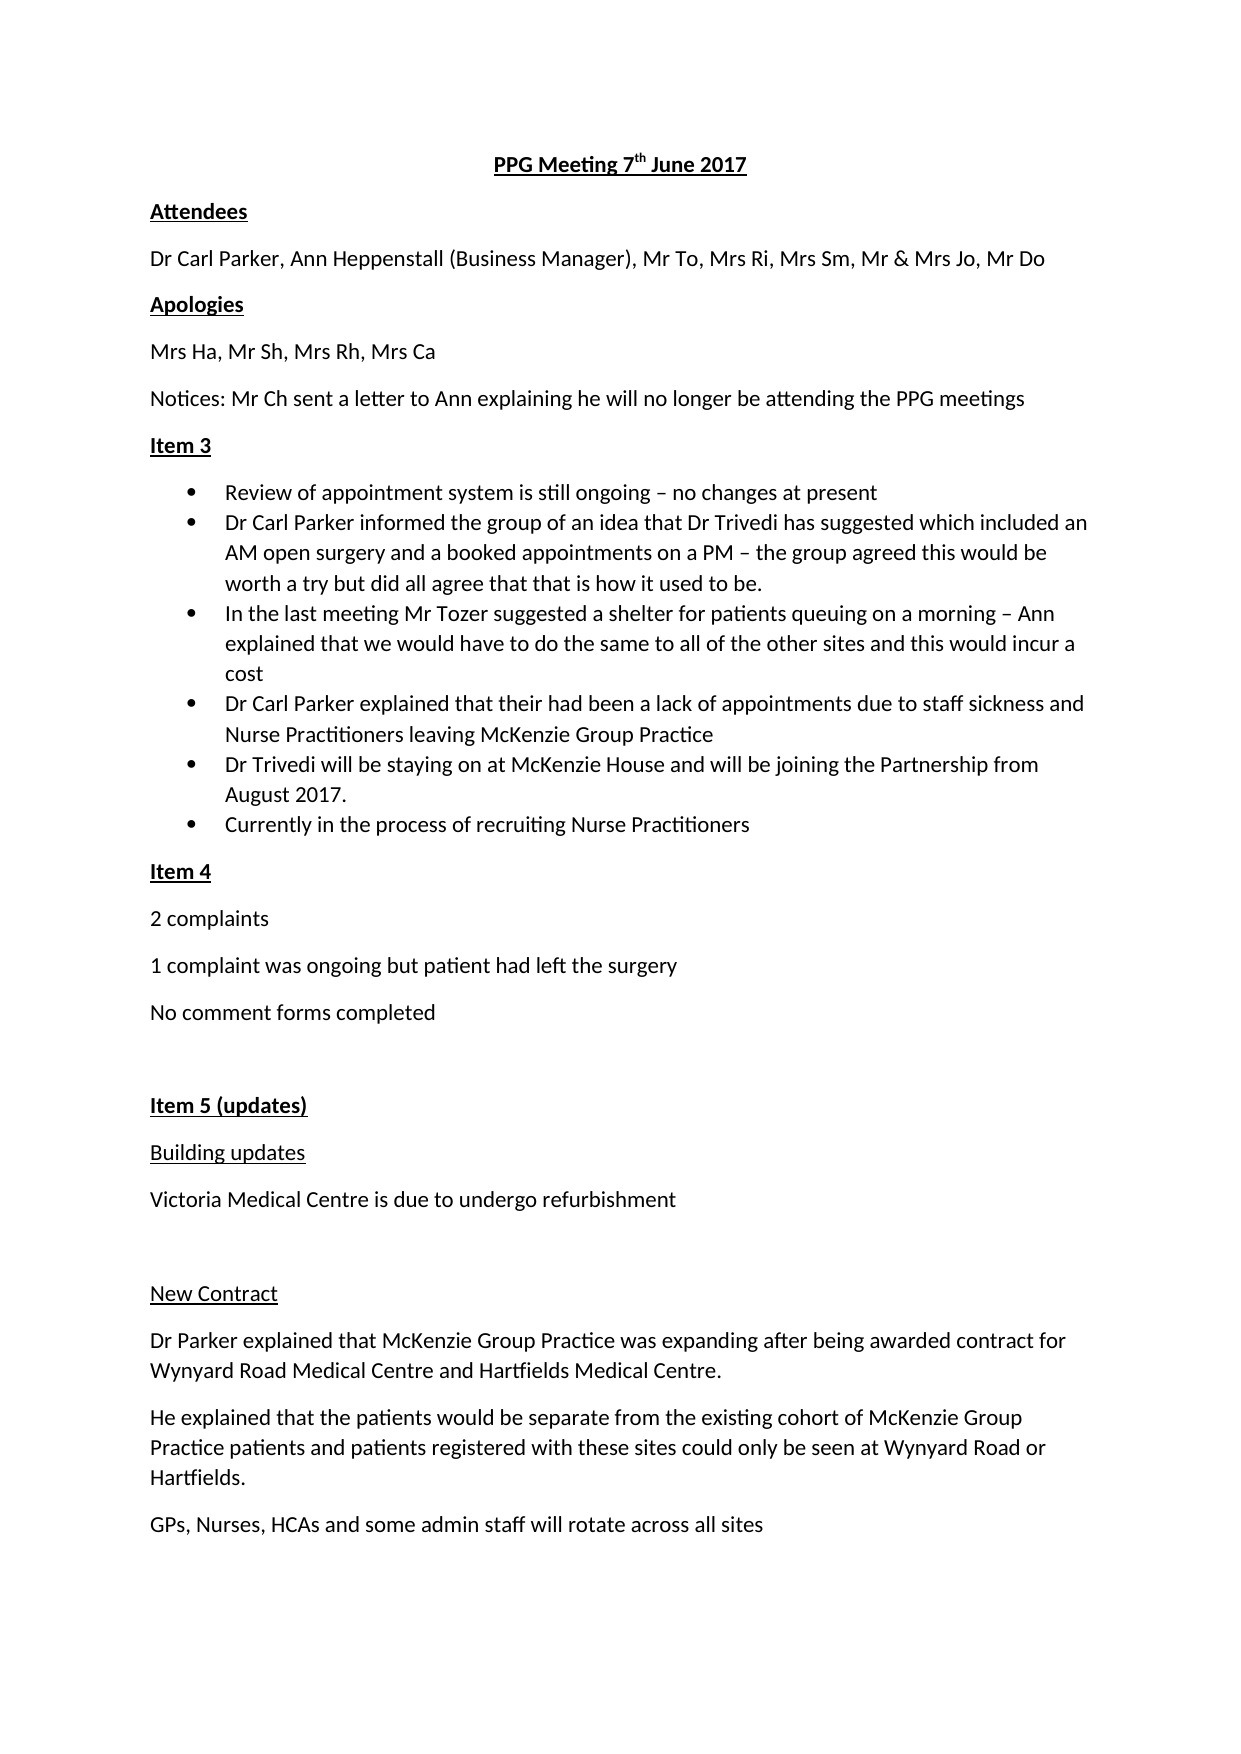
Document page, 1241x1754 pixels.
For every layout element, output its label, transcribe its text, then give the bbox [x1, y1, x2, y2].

text Victoria Medical Centre is due to undergo refurbishment [150, 1185, 1090, 1213]
text 1 complaint was ongoing but patient had left the surgery [150, 951, 1090, 979]
text Building updates [150, 1138, 1090, 1167]
text Item 4 [150, 857, 1090, 885]
list In the last meeting Mr Tozer suggested a shelter for patients queuing on a morning – Ann explained that we would have to do the same to all of the other sites and this would incur a cost [187, 599, 1090, 687]
text Item 5 (updates) [150, 1092, 1090, 1120]
text Notices: Mr Ch sent a letter to Ann explaining he will no longer be attending the PPG meetings [150, 384, 1090, 412]
text GPs, Nurses, HCAs and some admin staff will rotate across all sites [150, 1510, 1090, 1538]
text Apologies [150, 291, 1090, 319]
text Mrs Ha, Mr Sh, Mrs Rh, Mrs Ca [150, 337, 1090, 366]
list Review of appointment system is still ongoing – no changes at present [187, 478, 1090, 506]
list Dr Trivedi will be staying on at McKenzie House and will be joining the Partnership from August 2017. [187, 750, 1090, 808]
text New Contract [150, 1279, 1090, 1307]
text No comment forms completed [150, 998, 1090, 1026]
text 2 complaints [150, 904, 1090, 932]
text Dr Carl Parker, Ann Heppenstall (Business Manager), Mr To, Mrs Ri, Mrs Sm, Mr & Mrs Jo, Mr Do [150, 244, 1090, 272]
text Dr Parker explained that McKenzie Group Practice was expanding after being awarded contract for Wynyard Road Medical Centre and Hartfields Medical Centre. [150, 1326, 1090, 1384]
text Attendees [150, 197, 1090, 225]
text PPG Meeting 7th June 2017 [150, 150, 1090, 178]
text Item 3 [150, 431, 1090, 459]
text He explained that the patients would be separate from the existing cohort of McKenzie Group Practice patients and patients registered with these sites could only be seen at Wynyard Road or Hartfields. [150, 1403, 1090, 1492]
list Dr Carl Parker informed the group of an idea that Dr Trivedi has suggested which included an AM open surgery and a booked appointments on a PM – the group agreed this would be worth a try but did all agree that that is how it used to be. [187, 508, 1090, 597]
list Currently in the process of recruiting Nurse Practitioners [187, 810, 1090, 838]
list Dr Carl Parker explained that their had been a lack of appointments due to staff sickness and Nurse Practitioners leaving McKenzie Group Practice [187, 689, 1090, 748]
